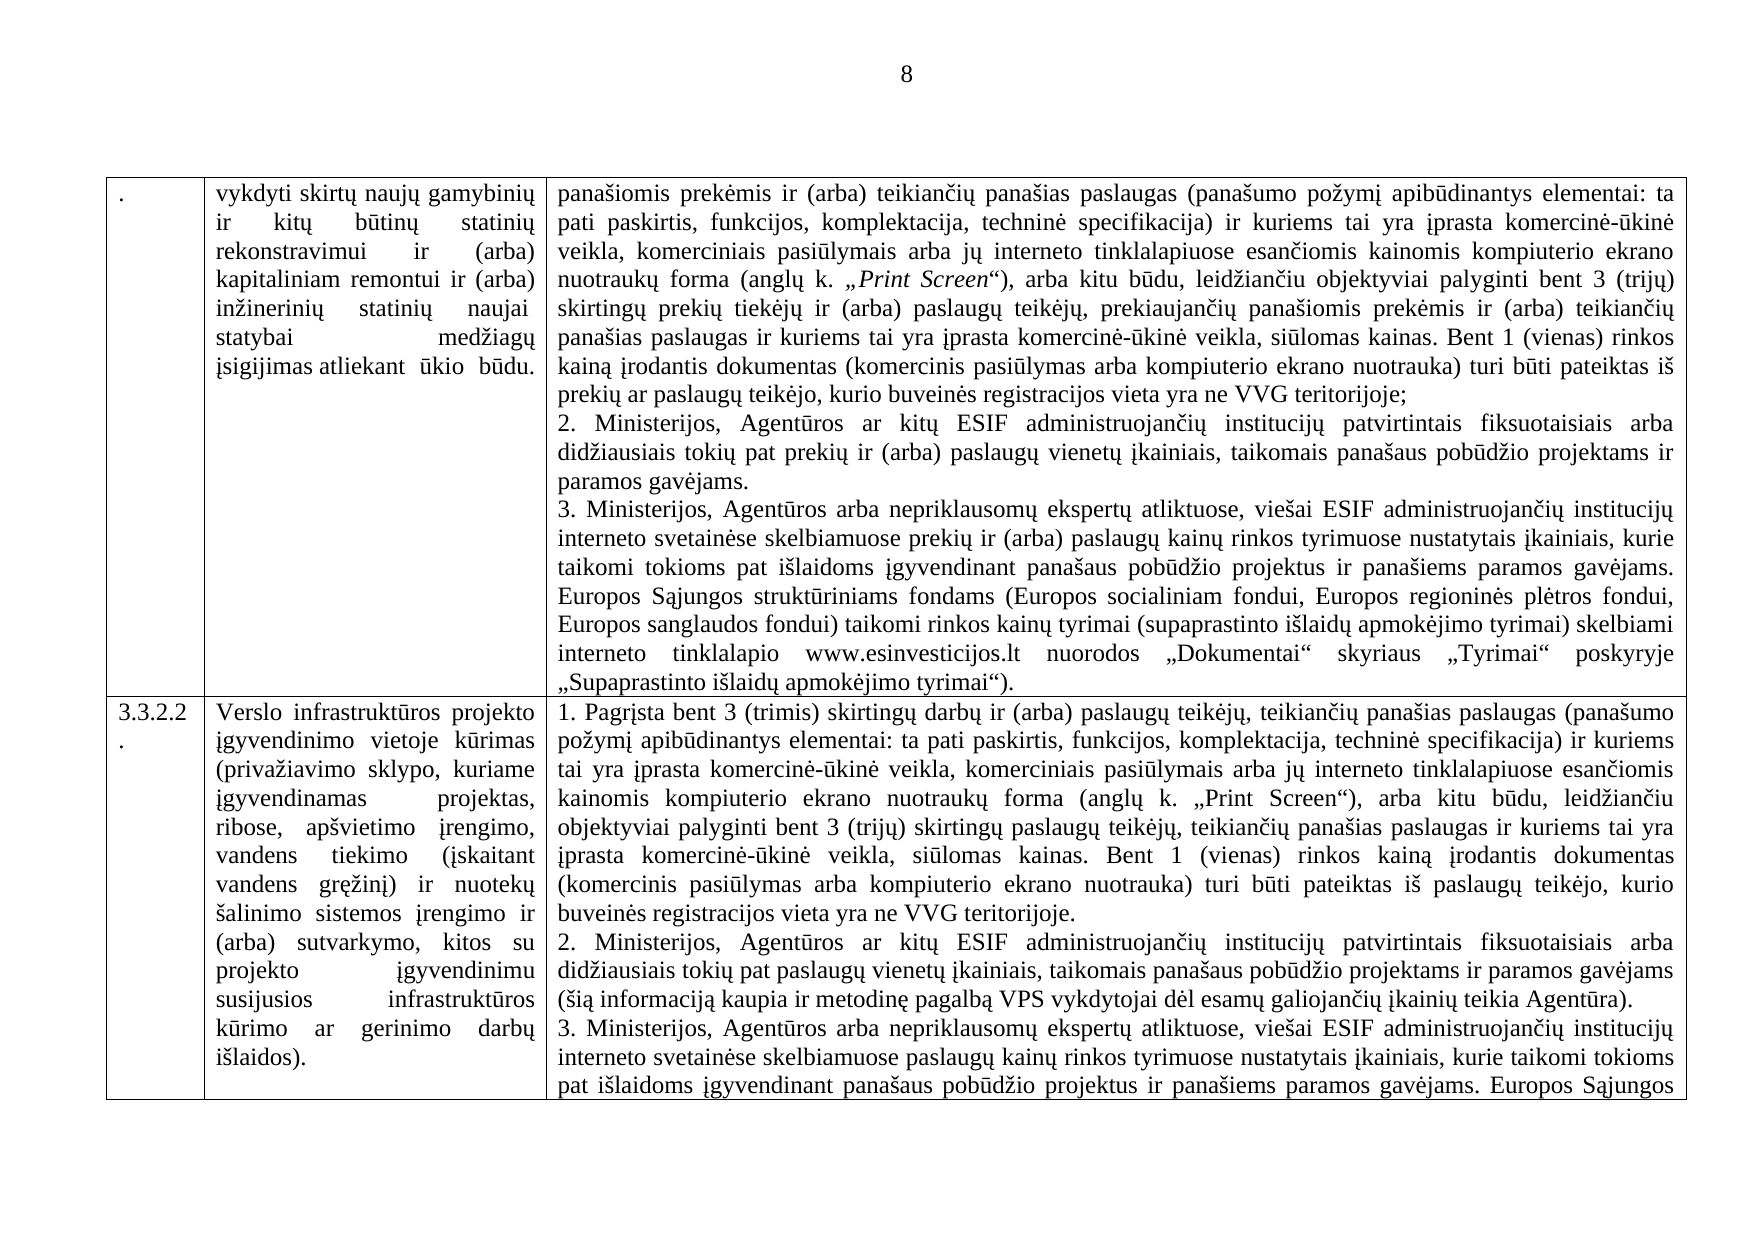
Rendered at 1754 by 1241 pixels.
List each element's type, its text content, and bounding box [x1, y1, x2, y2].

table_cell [205, 697, 546, 1099]
table_cell 3.3.2.2. [107, 697, 204, 1099]
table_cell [547, 697, 1686, 1099]
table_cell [205, 178, 546, 696]
table_cell 3.3.2.1. [107, 178, 204, 696]
